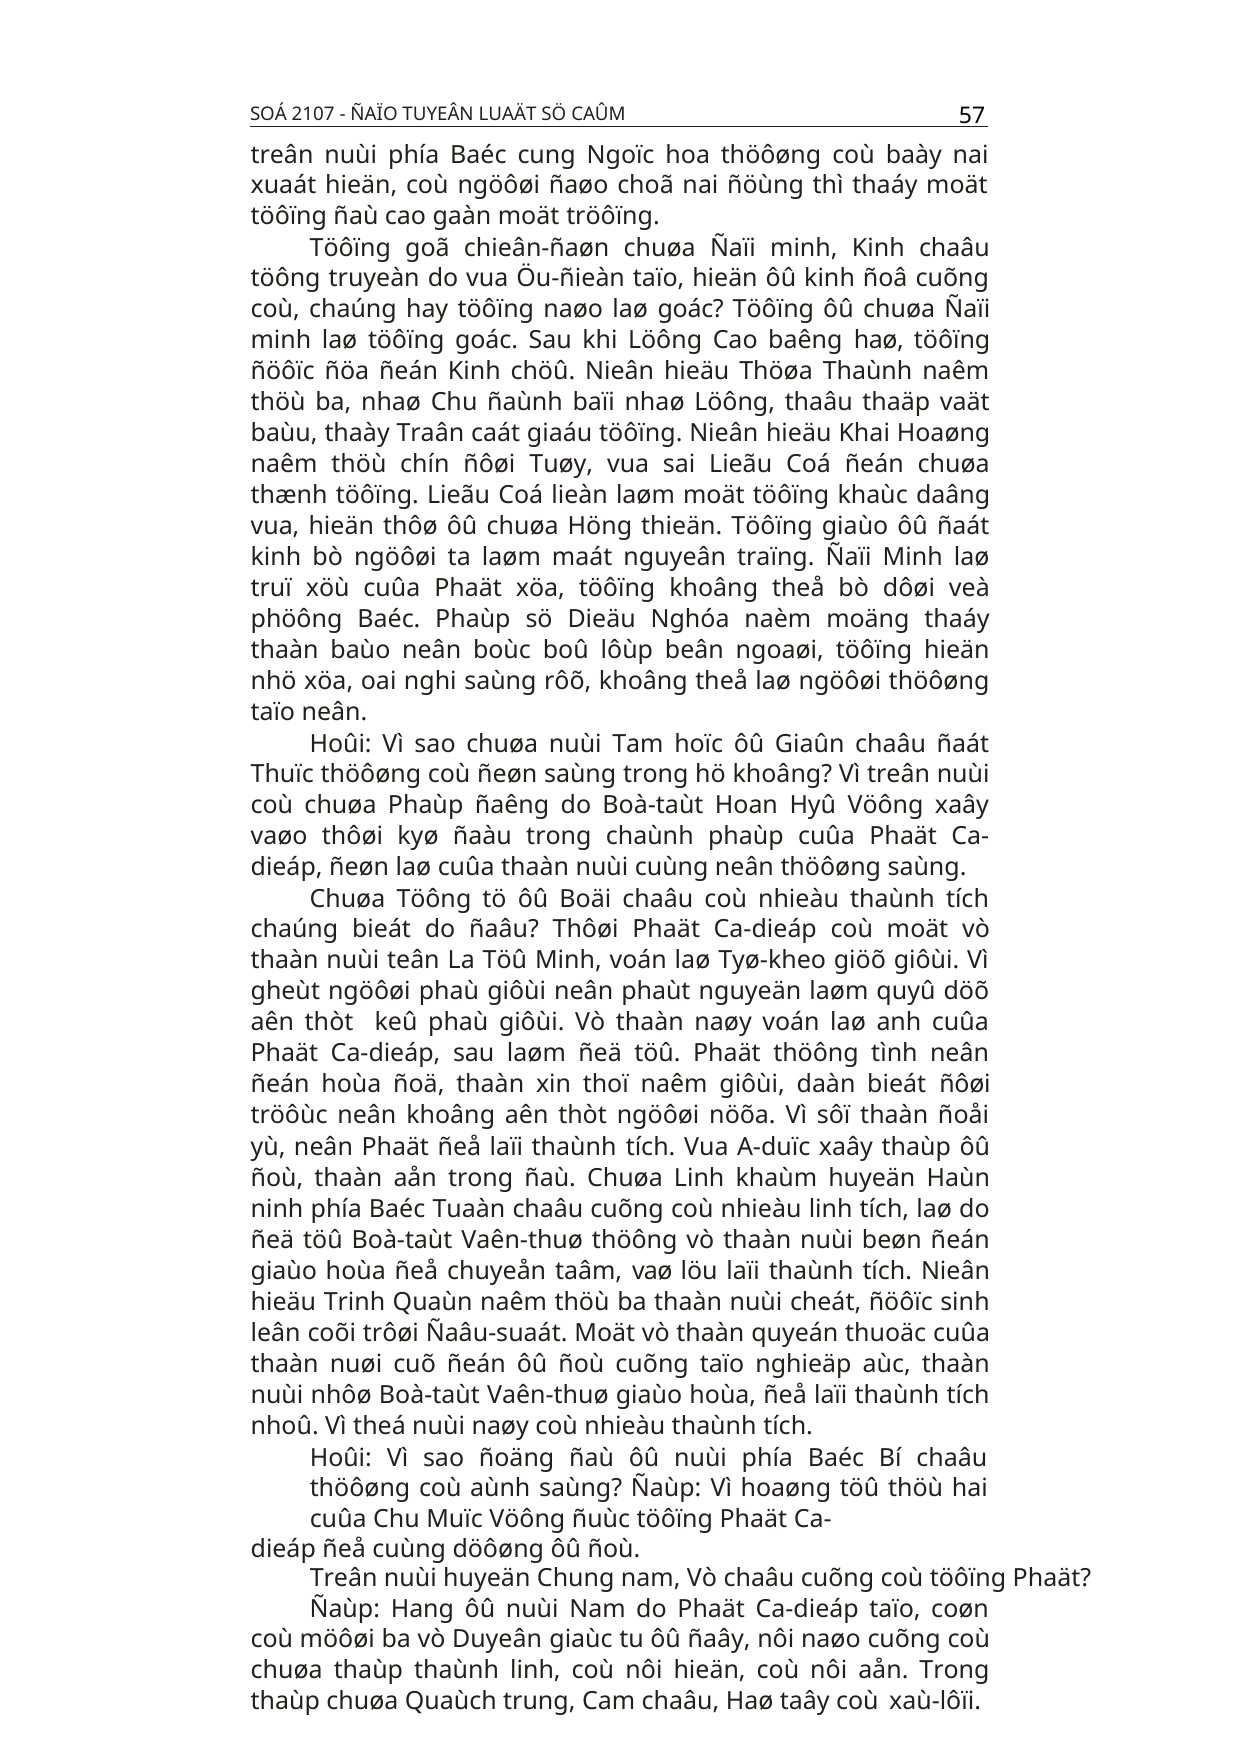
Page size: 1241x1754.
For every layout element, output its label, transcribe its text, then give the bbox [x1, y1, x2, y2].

text Chuøa Töông tö ôû Boäi chaâu coù nhieàu thaùnh tích chaúng bieát do ñaâu? Thôøi Phaät Ca-dieáp coù moät vò thaàn nuùi teân La Töû Minh, voán laø Tyø-kheo giöõ giôùi. Vì gheùt ngöôøi phaù giôùi neân phaùt nguyeän laøm quyû döõ aên thòt keû phaù giôùi. Vò thaàn naøy voán laø anh cuûa Phaät Ca-dieáp, sau laøm ñeä töû. Phaät thöông tình neân ñeán hoùa ñoä, thaàn xin thoï naêm giôùi, daàn bieát ñôøi tröôùc neân khoâng aên thòt ngöôøi nöõa. Vì sôï thaàn ñoåi yù, neân Phaät ñeå laïi thaùnh tích. Vua A-duïc xaây thaùp ôû ñoù, thaàn aån trong ñaù. Chuøa Linh khaùm huyeän Haùn ninh phía Baéc Tuaàn chaâu cuõng coù nhieàu linh tích, laø do ñeä töû Boà-taùt Vaên-thuø thöông vò thaàn nuùi beøn ñeán giaùo hoùa ñeå chuyeån taâm, vaø löu laïi thaùnh tích. Nieân hieäu Trinh Quaùn naêm thöù ba thaàn nuùi cheát, ñöôïc sinh leân coõi trôøi Ñaâu-suaát. Moät vò thaàn quyeán thuoäc cuûa thaàn nuøi cuõ ñeán ôû ñoù cuõng taïo nghieäp aùc, thaàn nuùi nhôø Boà-taùt Vaên-thuø giaùo hoùa, ñeå laïi thaùnh tích nhoû. Vì theá nuùi naøy coù nhieàu thaùnh tích. [250, 883, 990, 1442]
text Hoûi: Vì sao chuøa nuùi Tam hoïc ôû Giaûn chaâu ñaát Thuïc thöôøng coù ñeøn saùng trong hö khoâng? Vì treân nuùi coù chuøa Phaùp ñaêng do Boà-taùt Hoan Hyû Vöông xaây vaøo thôøi kyø ñaàu trong chaùnh phaùp cuûa Phaät Ca- dieáp, ñeøn laø cuûa thaàn nuùi cuùng neân thöôøng saùng. [250, 728, 990, 883]
text Hoûi: Vì sao ñoäng ñaù ôû nuùi phía Baéc Bí chaâu thöôøng coù aùnh saùng? Ñaùp: Vì hoaøng töû thöù hai cuûa Chu Muïc Vöông ñuùc töôïng Phaät Ca- [309, 1442, 988, 1535]
text Töôïng goã chieân-ñaøn chuøa Ñaïi minh, Kinh chaâu töông truyeàn do vua Öu-ñieàn taïo, hieän ôû kinh ñoâ cuõng coù, chaúng hay töôïng naøo laø goác? Töôïng ôû chuøa Ñaïi minh laø töôïng goác. Sau khi Löông Cao baêng haø, töôïng ñöôïc ñöa ñeán Kinh chöû. Nieân hieäu Thöøa Thaùnh naêm thöù ba, nhaø Chu ñaùnh baïi nhaø Löông, thaâu thaäp vaät baùu, thaày Traân caát giaáu töôïng. Nieân hieäu Khai Hoaøng naêm thöù chín ñôøi Tuøy, vua sai Lieãu Coá ñeán chuøa thænh töôïng. Lieãu Coá lieàn laøm moät töôïng khaùc daâng vua, hieän thôø ôû chuøa Höng thieän. Töôïng giaùo ôû ñaát kinh bò ngöôøi ta laøm maát nguyeân traïng. Ñaïi Minh laø truï xöù cuûa Phaät xöa, töôïng khoâng theå bò dôøi veà phöông Baéc. Phaùp sö Dieäu Nghóa naèm moäng thaáy thaàn baùo neân boùc boû lôùp beân ngoaøi, töôïng hieän nhö xöa, oai nghi saùng rôõ, khoâng theå laø ngöôøi thöôøng taïo neân. [250, 231, 990, 728]
text treân nuùi phía Baéc cung Ngoïc hoa thöôøng coù baày nai xuaát hieän, coù ngöôøi ñaøo choã nai ñöùng thì thaáy moät töôïng ñaù cao gaàn moät tröôïng. [250, 138, 989, 231]
text Treân nuùi huyeän Chung nam, Vò chaâu cuõng coù töôïng Phaät? [309, 1563, 1092, 1593]
text dieáp ñeå cuùng döôøng ôû ñoù. [250, 1535, 1092, 1563]
text Ñaùp: Hang ôû nuùi Nam do Phaät Ca-dieáp taïo, coøn coù möôøi ba vò Duyeân giaùc tu ôû ñaây, nôi naøo cuõng coù chuøa thaùp thaùnh linh, coù nôi hieän, coù nôi aån. Trong thaùp chuøa Quaùch trung, Cam chaâu, Haø taây coù xaù-lôïi. [250, 1593, 990, 1717]
